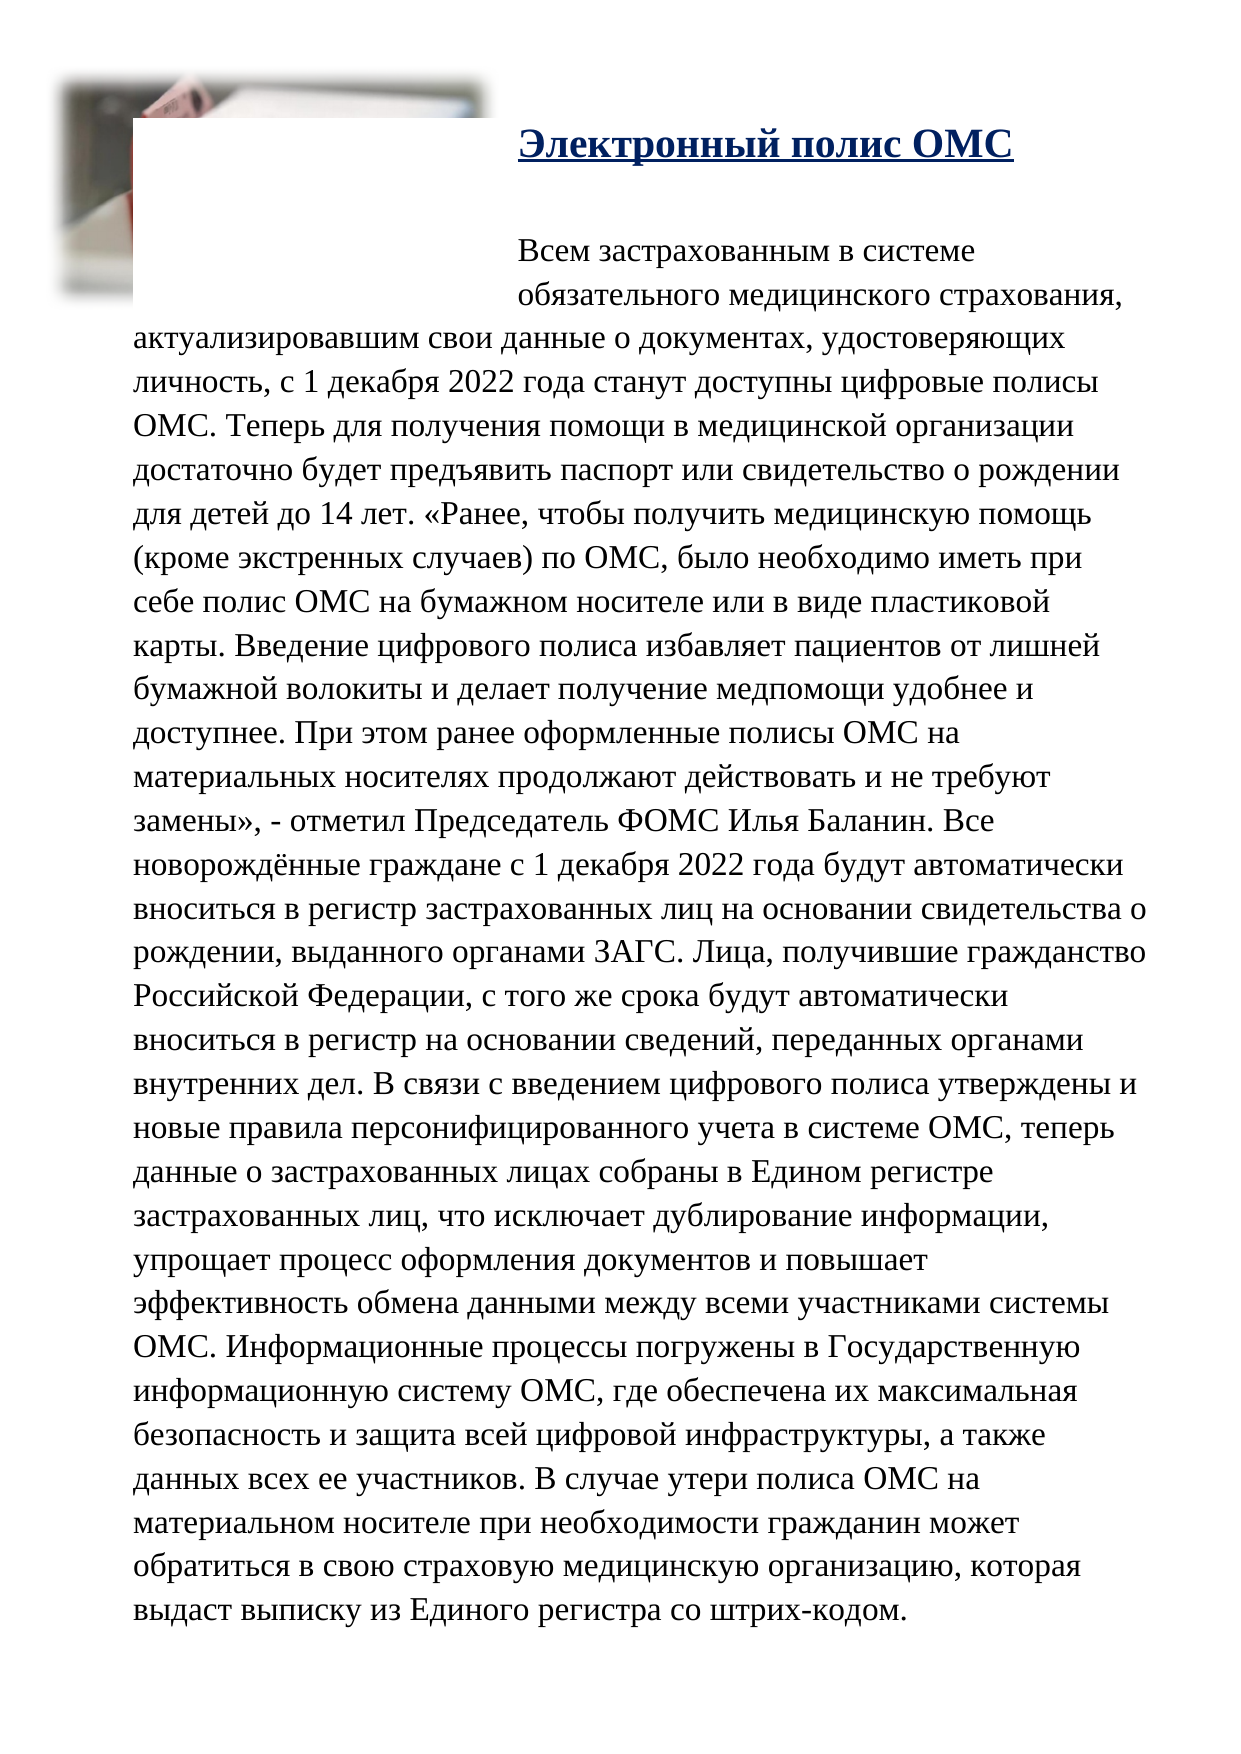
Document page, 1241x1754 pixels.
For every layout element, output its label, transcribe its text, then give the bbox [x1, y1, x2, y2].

picture [75, 95, 471, 281]
text Электронный полис ОМС [133, 118, 1152, 166]
text Всем застрахованным в системе обязательного медицинского страхования, актуализировавшим свои данные о документах, удостоверяющих личность, с 1 декабря 2022 года станут доступны цифровые полисы ОМС. Теперь для получения помощи в медицинской организации достаточно будет предъявить паспорт или свидетельство о рождении для детей до 14 лет. «Ранее, чтобы получить медицинскую помощь (кроме экстренных случаев) по ОМС, было необходимо иметь при себе полис ОМС на бумажном носителе или в виде пластиковой карты. Введение цифрового полиса избавляет пациентов от лишней бумажной волокиты и делает получение медпомощи удобнее и доступнее. При этом ранее оформленные полисы ОМС на материальных носителях продолжают действовать и не требуют замены», - отметил Председатель ФОМС Илья Баланин. Все новорождённые граждане с 1 декабря 2022 года будут автоматически вноситься в регистр застрахованных лиц на основании свидетельства о рождении, выданного органами ЗАГС. Лица, получившие гражданство Российской Федерации, с того же срока будут автоматически вноситься в регистр на основании сведений, переданных органами внутренних дел. В связи с введением цифрового полиса утверждены и новые правила персонифицированного учета в системе ОМС, теперь данные о застрахованных лицах собраны в Едином регистре застрахованных лиц, что исключает дублирование информации, упрощает процесс оформления документов и повышает эффективность обмена данными между всеми участниками системы ОМС. Информационные процессы погружены в Государственную информационную систему ОМС, где обеспечена их максимальная безопасность и защита всей цифровой инфраструктуры, а также данных всех ее участников. В случае утери полиса ОМС на материальном носителе при необходимости гражданин может обратиться в свою страховую медицинскую организацию, которая выдаст выписку из Единого регистра со штрих-кодом. [133, 224, 1152, 1628]
